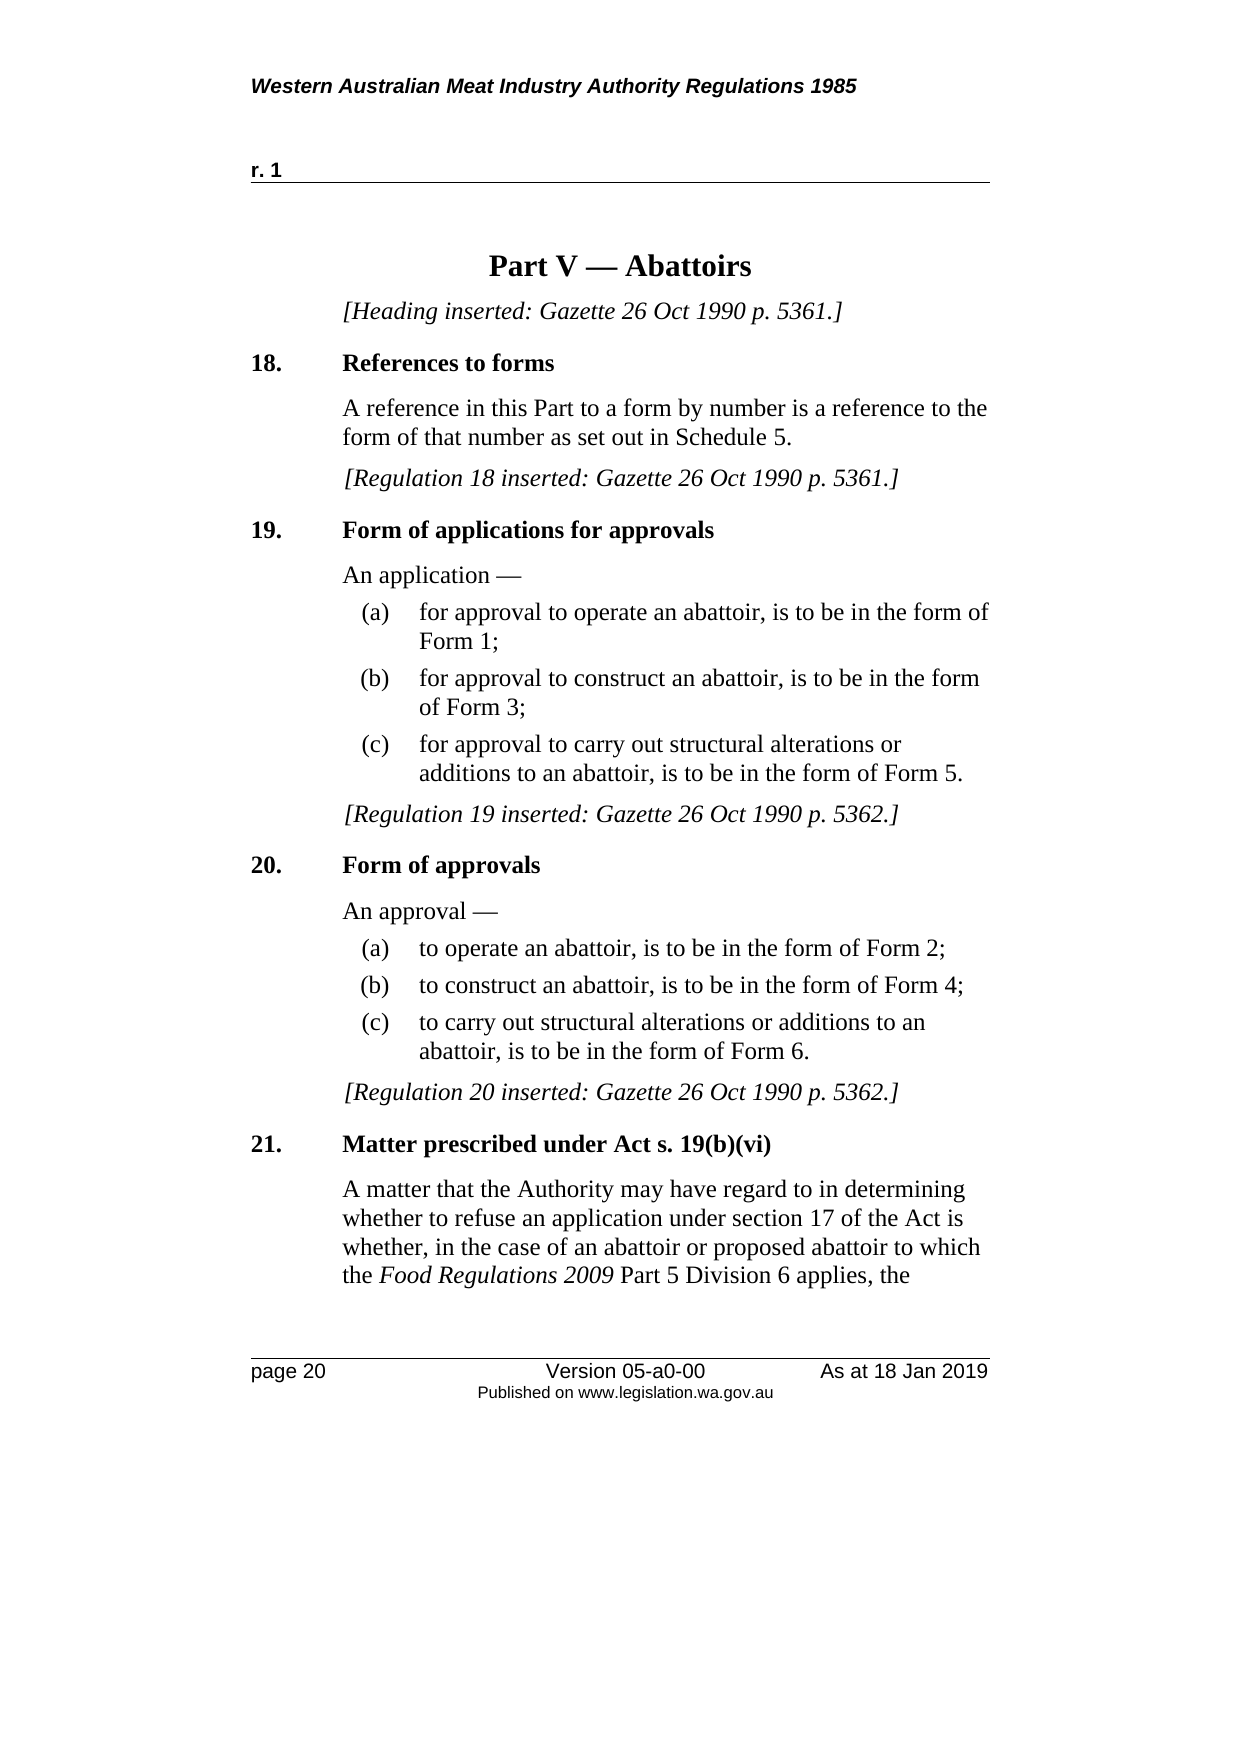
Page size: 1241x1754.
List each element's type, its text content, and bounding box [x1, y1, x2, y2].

text An approval — [251, 896, 990, 925]
text [Regulation 19 inserted: Gazette 26 Oct 1990 p. 5362.] [251, 799, 990, 828]
subtitle Part V — Abattoirs [251, 247, 990, 283]
text (c) to carry out structural alterations or additions to an abattoir, is to be in the form of Form 6. [251, 1007, 990, 1065]
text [251, 1174, 990, 1289]
text [Regulation 20 inserted: Gazette 26 Oct 1990 p. 5362.] [251, 1077, 990, 1106]
text [Regulation 18 inserted: Gazette 26 Oct 1990 p. 5361.] [251, 463, 990, 492]
text (c) for approval to carry out structural alterations or additions to an abattoir, is to be in the form of Form 5. [251, 729, 990, 786]
subtitle 18. References to forms [251, 348, 990, 376]
subtitle 20. Form of approvals [251, 851, 990, 879]
text An application — [251, 560, 990, 589]
text (a) for approval to operate an abattoir, is to be in the form of Form 1; [251, 597, 990, 655]
text A reference in this Part to a form by number is a reference to the form of that number as set out in Schedule 5. [251, 393, 990, 451]
text (a) to operate an abattoir, is to be in the form of Form 2; [251, 933, 990, 962]
subtitle 19. Form of applications for approvals [251, 515, 990, 543]
text (b) for approval to construct an abattoir, is to be in the form of Form 3; [251, 663, 990, 721]
subtitle 21. Matter prescribed under Act s. 19(b)(vi) [251, 1129, 990, 1158]
text (b) to construct an abattoir, is to be in the form of Form 4; [251, 970, 990, 999]
subtitle [Heading inserted: Gazette 26 Oct 1990 p. 5361.] [251, 296, 990, 325]
